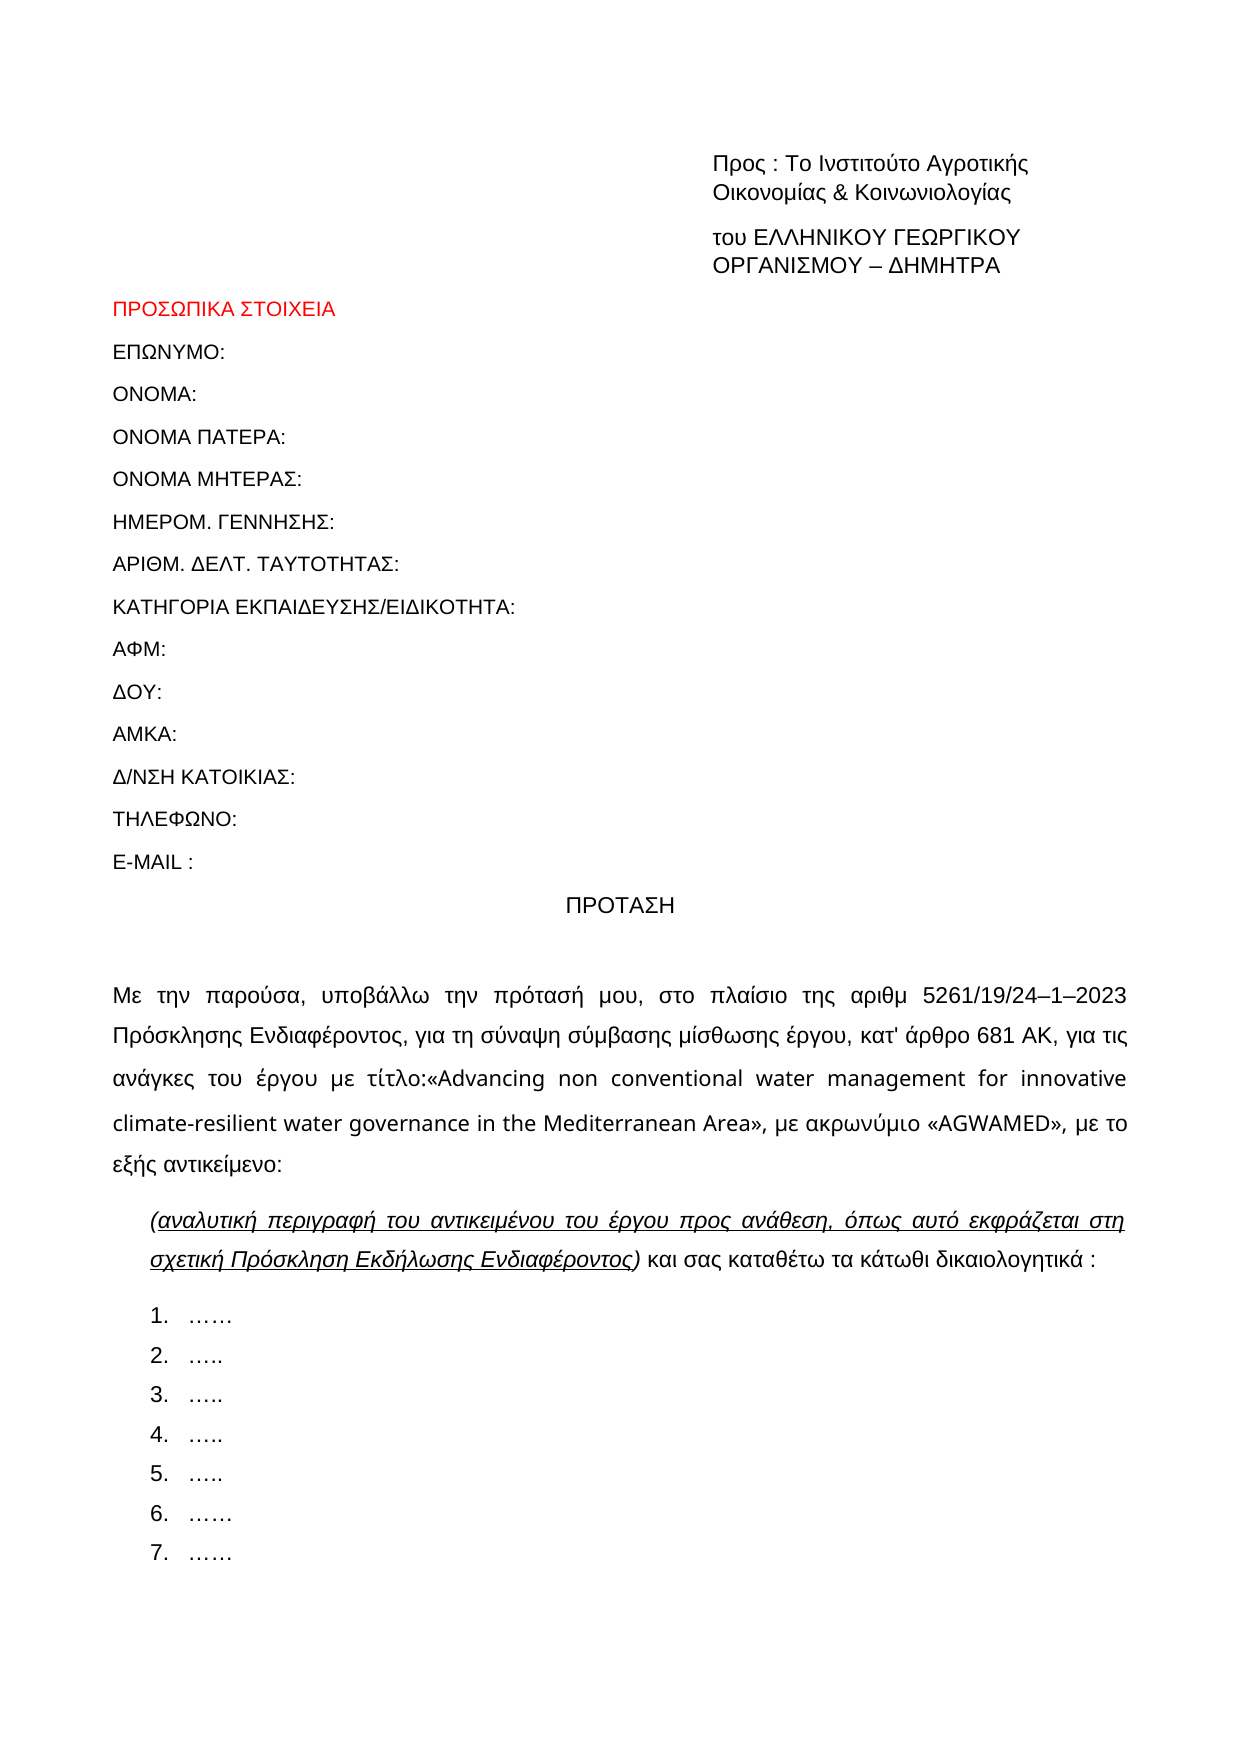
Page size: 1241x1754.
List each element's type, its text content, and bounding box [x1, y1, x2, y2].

list ….. [150, 1460, 1128, 1487]
text ΗΜΕΡΟΜ. ΓΕΝΝΗΣΗΣ: [112, 509, 1128, 533]
text ΚΑΤΗΓΟΡΙΑ ΕΚΠAΙΔΕΥΣΗΣ/ΕΙΔΙΚΟΤΗΤΑ: [112, 594, 1128, 618]
text ΟΝΟΜΑ: [112, 382, 1128, 406]
text Δ/ΝΣΗ ΚΑΤΟΙΚΙΑΣ: [112, 764, 1128, 788]
text ΕΠΩΝΥΜΟ: [112, 339, 1128, 363]
text του ΕΛΛΗΝΙΚΟΥ ΓΕΩΡΓΙΚΟΥ ΟΡΓΑΝΙΣΜΟΥ – ΔΗΜΗΤΡΑ [712, 223, 1128, 278]
list ….. [150, 1381, 1128, 1408]
text Με την παρούσα, υποβάλλω την πρότασή μου, στο πλαίσιο της αριθμ 5261/19/24–1–2023 Πρόσκλησης Ενδιαφέροντος, για τη σύναψη σύμβασης μίσθωσης έργου, κατ' άρθρο 681 ΑΚ, για τις ανάγκες του έργου με τίτλο:«Advancing non conventional water management for innovative climate-resilient water governance in the Mediterranean Area», με ακρωνύμιο «AGWAMED», με το εξής αντικείμενο: [112, 982, 1128, 1177]
list …… [150, 1500, 1128, 1526]
list …… [150, 1539, 1128, 1566]
text Προς : Το Ινστιτούτο Αγροτικής Οικονομίας & Κοινωνιολογίας [712, 150, 1146, 205]
text ΤΗΛΕΦΩΝΟ: [112, 807, 1128, 831]
text ΔΟΥ: [112, 679, 1128, 703]
text ΠΡΟΣΩΠΙΚΑ ΣΤΟΙΧΕΙΑ [112, 297, 1128, 321]
text ΠΡΟΤΑΣΗ [112, 892, 1128, 918]
text ΑΦΜ: [112, 637, 1128, 661]
list ….. [150, 1342, 1128, 1368]
text ΟΝΟΜΑ ΜΗΤΕΡΑΣ: [112, 467, 1128, 491]
text (αναλυτική περιγραφή του αντικειμένου του έργου προς ανάθεση, όπως αυτό εκφράζεται στη σχετική Πρόσκληση Εκδήλωσης Ενδιαφέροντος) και σας καταθέτω τα κάτωθι δικαιολογητικά : [150, 1207, 1128, 1273]
list …… [150, 1302, 1128, 1329]
text E-MAIL : [112, 849, 1128, 873]
text ΟΝΟΜΑ ΠΑΤΕΡΑ: [112, 424, 1128, 448]
text ΑΡΙΘΜ. ΔΕΛΤ. ΤΑΥΤΟΤΗΤΑΣ: [112, 552, 1128, 576]
list ….. [150, 1421, 1128, 1447]
text ΑΜΚΑ: [112, 722, 1128, 746]
